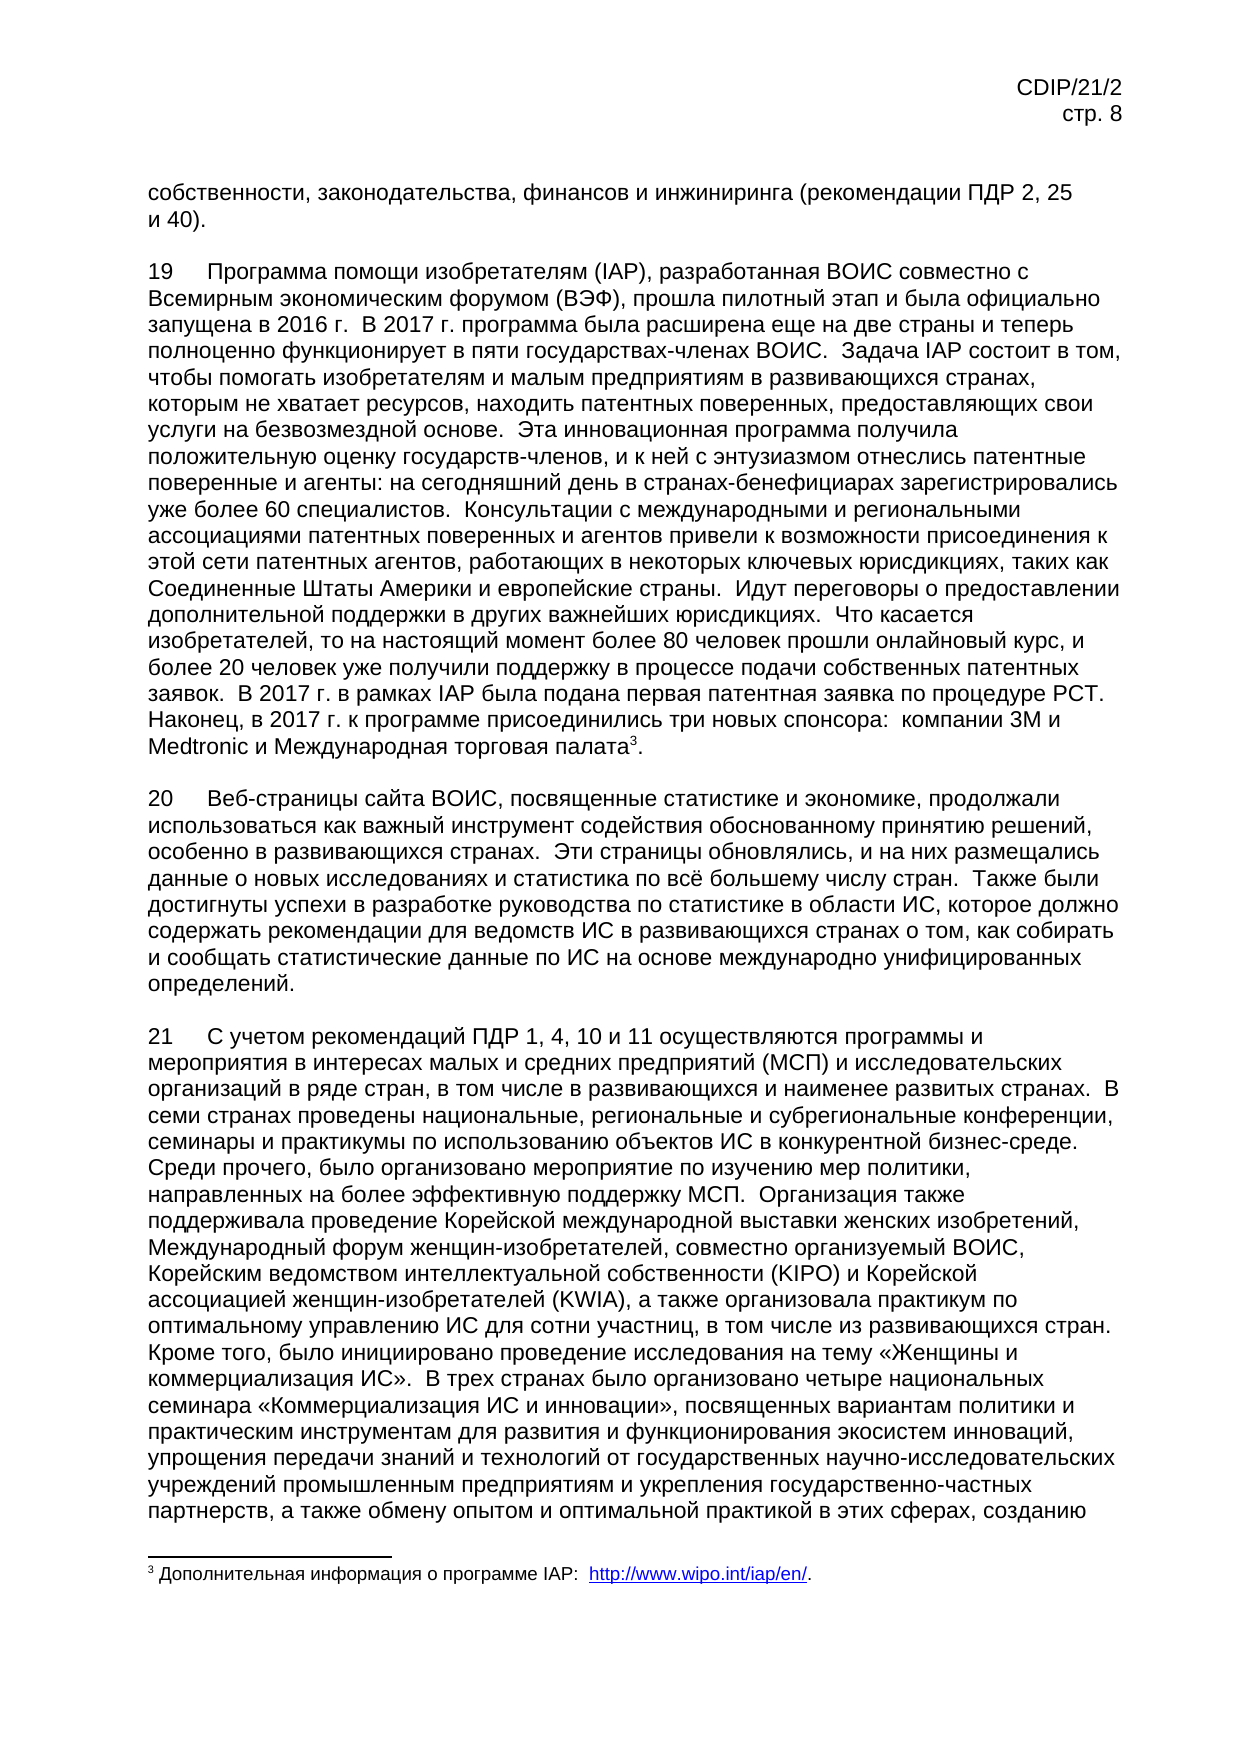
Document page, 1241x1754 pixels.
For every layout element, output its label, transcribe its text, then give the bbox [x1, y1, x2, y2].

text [148, 179, 1122, 232]
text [148, 1023, 1122, 1523]
text Веб-страницы сайта ВОИС, посвященные статистике и экономике, продолжали использоваться как важный инструмент содействия обоснованному принятию решений, особенно в развивающихся странах. Эти страницы обновлялись, и на них размещались данные о новых исследованиях и статистика по всё большему числу стран. Также были достигнуты успехи в разработке руководства по статистике в области ИС, которое должно содержать рекомендации для ведомств ИС в развивающихся странах о том, как собирать и сообщать статистические данные по ИС на основе международно унифицированных определений. [148, 785, 1122, 996]
text Программа помощи изобретателям (IAP), разработанная ВОИС совместно с Всемирным экономическим форумом (ВЭФ), прошла пилотный этап и была официально запущена в 2016 г. В 2017 г. программа была расширена еще на две страны и теперь полноценно функционирует в пяти государствах-членах ВОИС. Задача IAP состоит в том, чтобы помогать изобретателям и малым предприятиям в развивающихся странах, которым не хватает ресурсов, находить патентных поверенных, предоставляющих свои услуги на безвозмездной основе. Эта инновационная программа получила положительную оценку государств-членов, и к ней с энтузиазмом отнеслись патентные поверенные и агенты: на сегодняшний день в странах-бенефициарах зарегистрировались уже более 60 специалистов. Консультации с международными и региональными ассоциациями патентных поверенных и агентов привели к возможности присоединения к этой сети патентных агентов, работающих в некоторых ключевых юрисдикциях, таких как Соединенные Штаты Америки и европейские страны. Идут переговоры о предоставлении дополнительной поддержки в других важнейших юрисдикциях. Что касается изобретателей, то на настоящий момент более 80 человек прошли онлайновый курс, и более 20 человек уже получили поддержку в процессе подачи собственных патентных заявок. В 2017 г. в рамках IAP была подана первая патентная заявка по процедуре PCT. Наконец, в 2017 г. к программе присоединились три новых спонсора: компании 3M и Medtronic и Международная торговая палата. [148, 258, 1122, 759]
